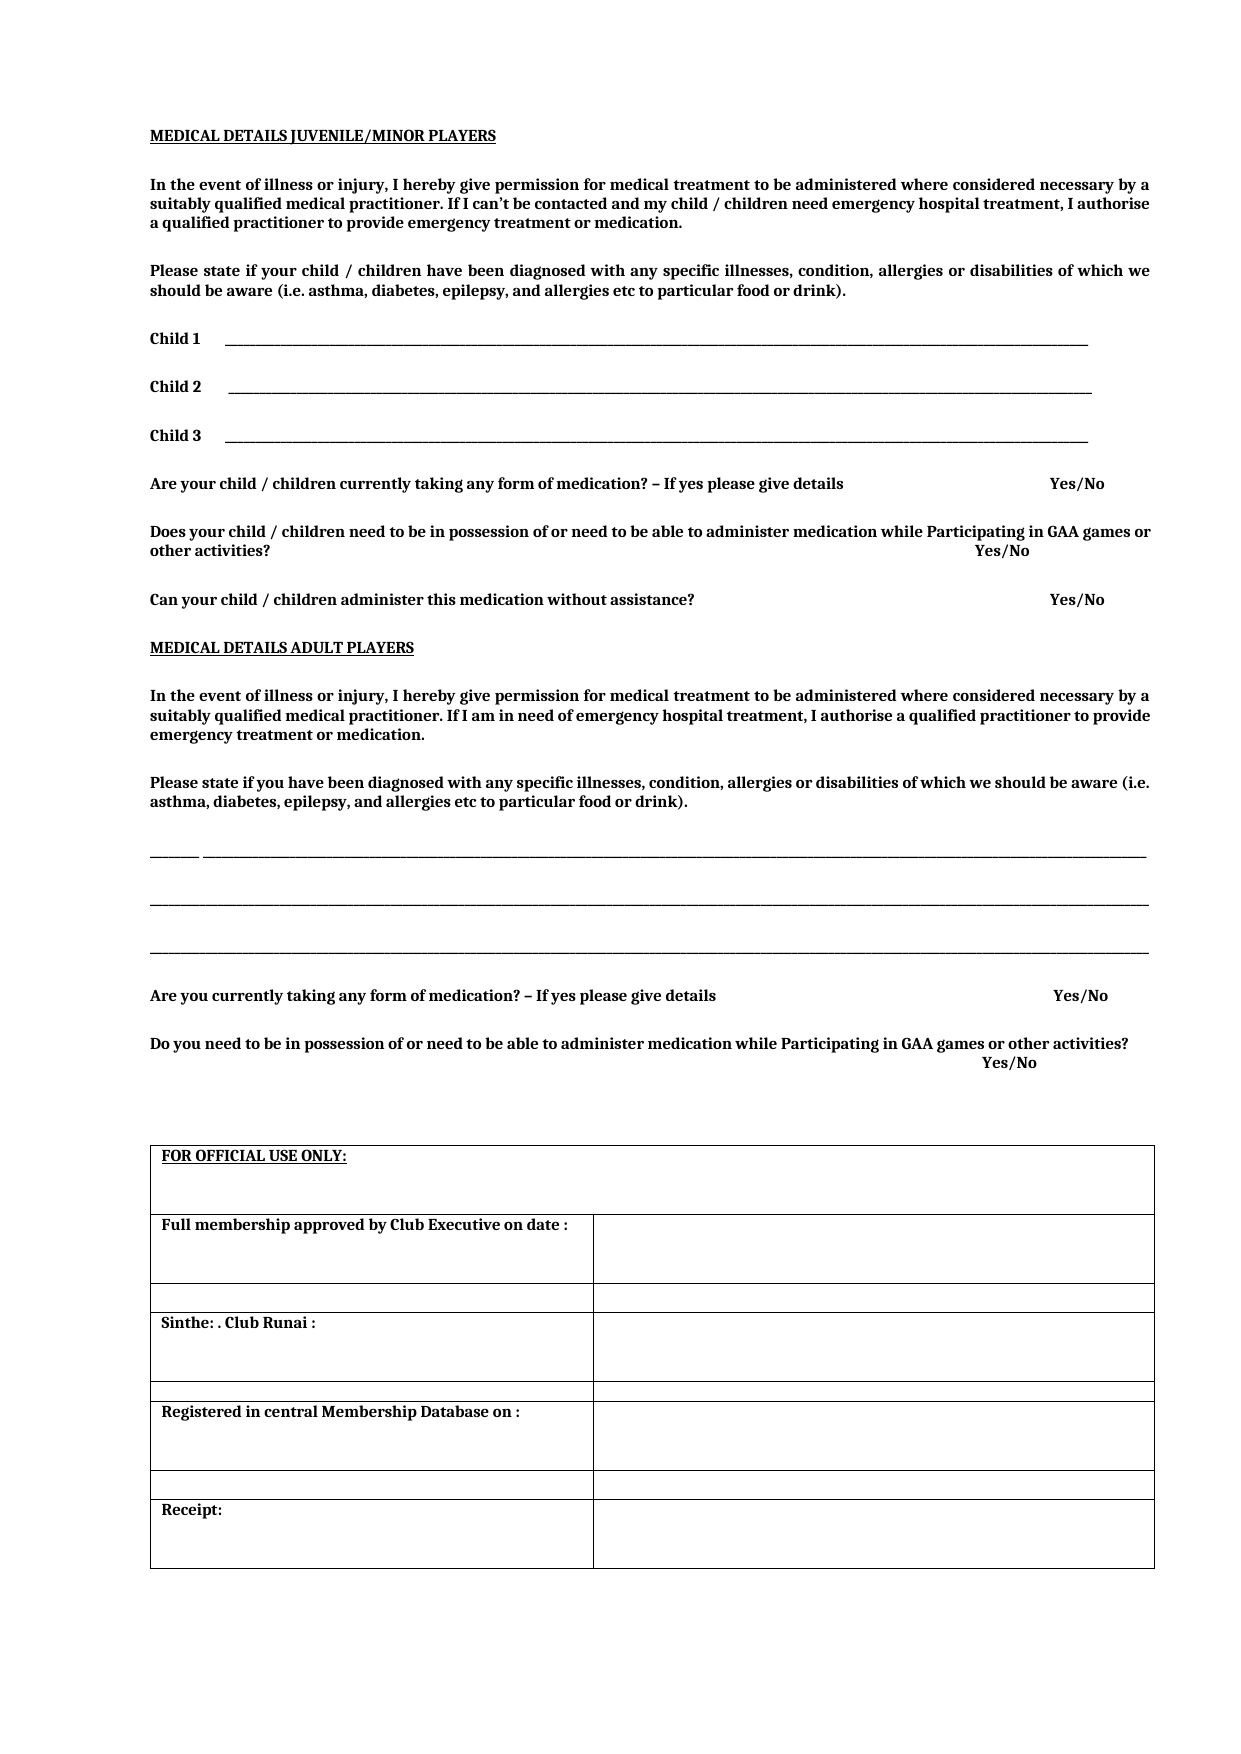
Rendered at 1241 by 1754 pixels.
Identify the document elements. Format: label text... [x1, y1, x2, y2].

table_cell [594, 1471, 1154, 1499]
text __________________________________________________________________________________________________________________________________________________________________ [150, 938, 1152, 957]
table_cell Sinthe: . Club Runai : [151, 1313, 593, 1381]
table_cell [594, 1284, 1154, 1312]
text Do you need to be in possession of or need to be able to administer medication while Participating in GAA games or other activities? Yes/No [150, 1034, 1152, 1073]
table_cell [594, 1382, 1154, 1401]
table_cell [594, 1500, 1154, 1568]
table_cell [594, 1402, 1154, 1469]
text Are you currently taking any form of medication? – If yes please give details Yes/No [150, 986, 1152, 1005]
text ________ _________________________________________________________________________________________________________________________________________________________ [150, 841, 1152, 860]
text Please state if you have been diagnosed with any specific illnesses, condition, allergies or disabilities of which we should be aware (i.e. asthma, diabetes, epilepsy, and allergies etc to particular food or drink). [150, 773, 1152, 812]
table_cell [594, 1215, 1154, 1282]
text __________________________________________________________________________________________________________________________________________________________________ [150, 889, 1152, 908]
text Child 1 ____________________________________________________________________________________________________________________________________________ [150, 329, 1152, 348]
text MEDICAL DETAILS ADULT PLAYERS [150, 638, 1152, 658]
text Child 3 ____________________________________________________________________________________________________________________________________________ [150, 426, 1152, 445]
table_cell [151, 1284, 593, 1312]
text Does your child / children need to be in possession of or need to be able to administer medication while Participating in GAA games or other activities? Yes/No [150, 523, 1152, 561]
table_cell [594, 1313, 1154, 1381]
table_cell Receipt: [151, 1500, 593, 1568]
text Are your child / children currently taking any form of medication? – If yes please give details Yes/No [150, 474, 1152, 493]
text MEDICAL DETAILS JUVENILE/MINOR PLAYERS [150, 127, 1152, 146]
table_header FOR OFFICIAL USE ONLY: [151, 1146, 1154, 1214]
table_cell Registered in central Membership Database on : [151, 1402, 593, 1469]
text Child 2 ____________________________________________________________________________________________________________________________________________ [150, 378, 1152, 397]
table_cell [151, 1471, 593, 1499]
table_cell [151, 1382, 593, 1401]
table_cell Full membership approved by Club Executive on date : [151, 1215, 593, 1282]
text In the event of illness or injury, I hereby give permission for medical treatment to be administered where considered necessary by a suitably qualified medical practitioner. If I can’t be contacted and my child / children need emergency hospital treatment, I authorise a qualified practitioner to provide emergency treatment or medication. [150, 175, 1152, 233]
text Can your child / children administer this medication without assistance? Yes/No [150, 590, 1152, 609]
text In the event of illness or injury, I hereby give permission for medical treatment to be administered where considered necessary by a suitably qualified medical practitioner. If I am in need of emergency hospital treatment, I authorise a qualified practitioner to provide emergency treatment or medication. [150, 687, 1152, 744]
text Please state if your child / children have been diagnosed with any specific illnesses, condition, allergies or disabilities of which we should be aware (i.e. asthma, diabetes, epilepsy, and allergies etc to particular food or drink). [150, 262, 1152, 300]
